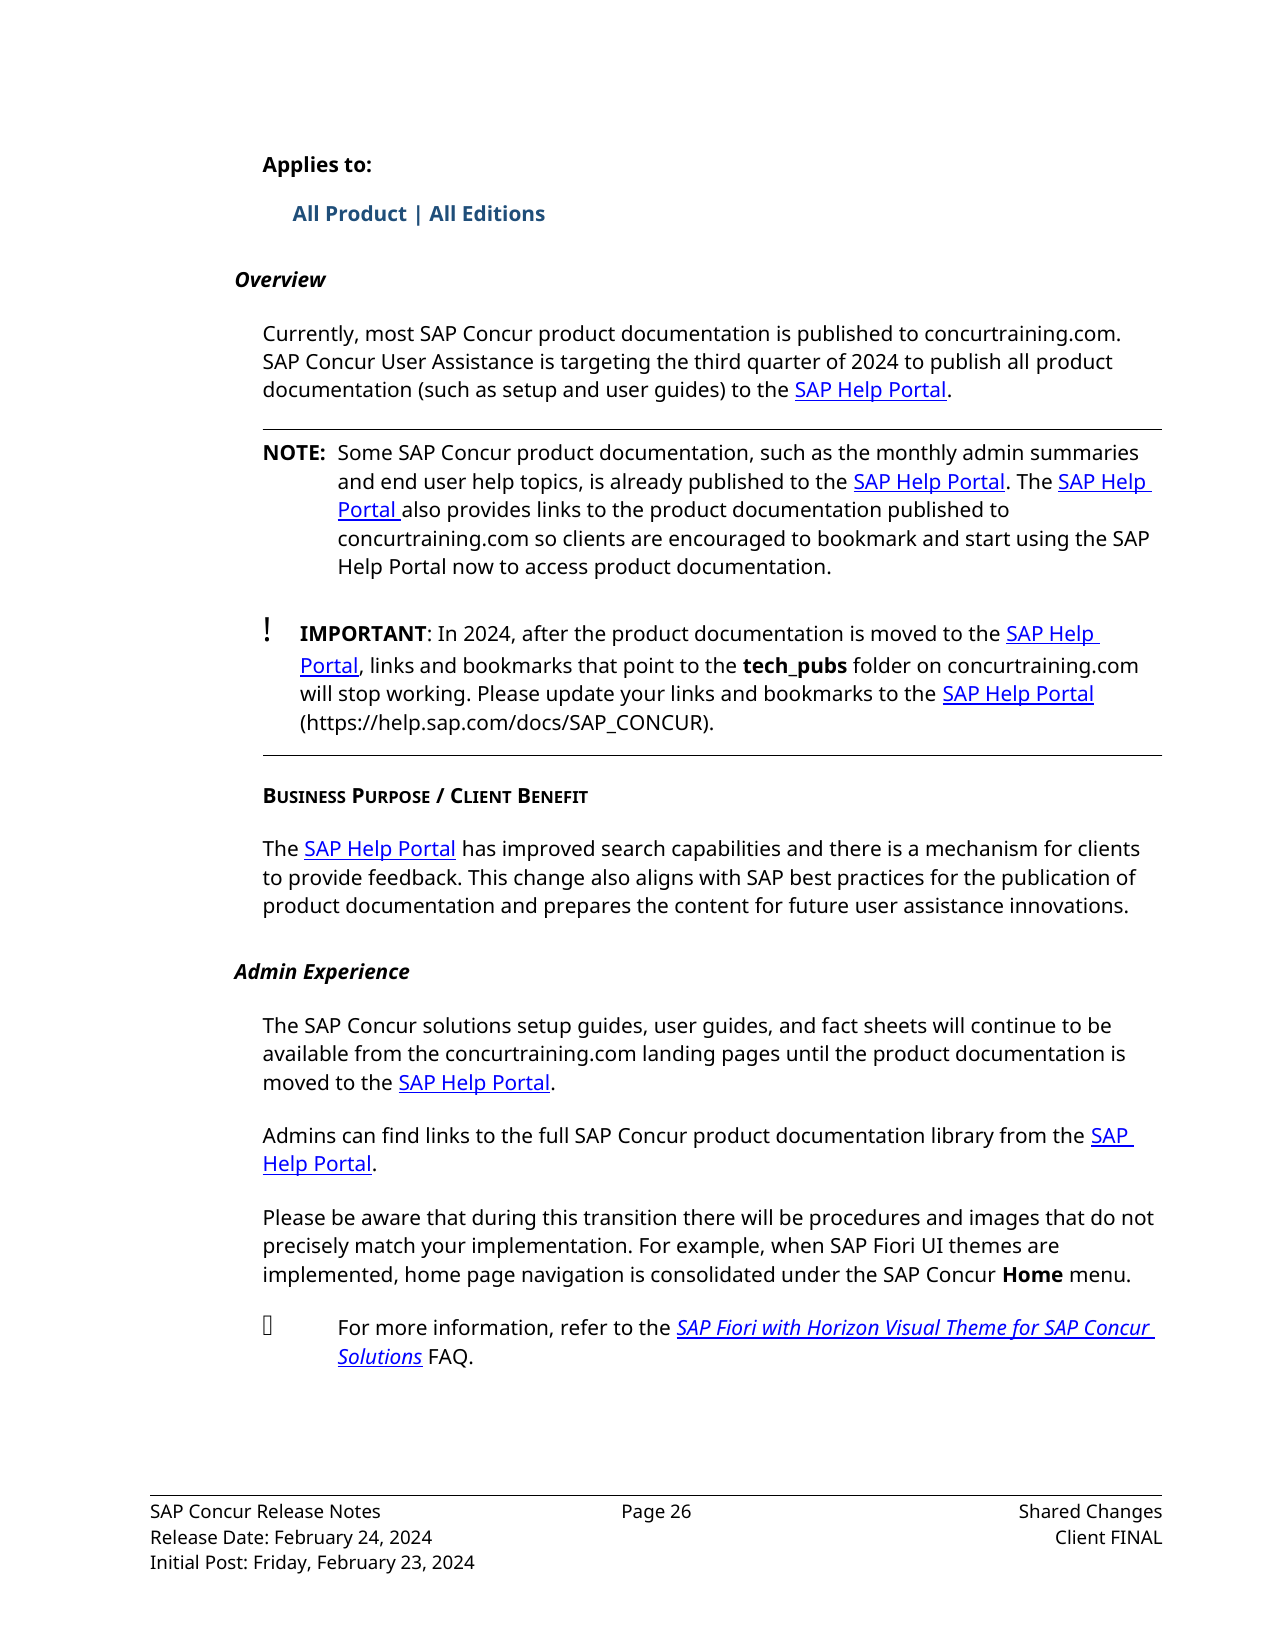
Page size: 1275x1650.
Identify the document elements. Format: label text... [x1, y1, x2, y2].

subtitle Overview [234, 265, 1162, 294]
text The SAP Help Portal has improved search capabilities and there is a mechanism for clients to provide feedback. This change also aligns with SAP best practices for the publication of product documentation and prepares the content for future user assistance innovations. [262, 834, 1162, 920]
text Currently, most SAP Concur product documentation is published to concurtraining.com. SAP Concur User Assistance is targeting the third quarter of 2024 to publish all product documentation (such as setup and user guides) to the SAP Help Portal. [262, 319, 1162, 404]
subtitle Admin Experience [234, 957, 1162, 986]
text Please be aware that during this transition there will be procedures and images that do not precisely match your implementation. For example, when SAP Fiori UI themes are implemented, home page navigation is consolidated under the SAP Concur Home menu. [262, 1203, 1162, 1288]
text Some SAP Concur product documentation, such as the monthly admin summaries and end user help topics, is already published to the SAP Help Portal. The SAP Help Portal also provides links to the product documentation published to concurtraining.com so clients are encouraged to bookmark and start using the SAP Help Portal now to access product documentation. [262, 430, 1162, 581]
subtitle Business Purpose / Client Benefit [262, 781, 1162, 809]
text Admins can find links to the full SAP Concur product documentation library from the SAP Help Portal. [262, 1121, 1162, 1178]
text IMPORTANT: In 2024, after the product documentation is moved to the SAP Help Portal, links and bookmarks that point to the tech_pubs folder on concurtraining.com will stop working. Please update your links and bookmarks to the SAP Help Portal (https://help.sap.com/docs/SAP_CONCUR). [262, 604, 1162, 756]
text The SAP Concur solutions setup guides, user guides, and fact sheets will continue to be available from the concurtraining.com landing pages until the product documentation is moved to the SAP Help Portal. [262, 1011, 1162, 1096]
text For more information, refer to the SAP Fiori with Horizon Visual Theme for SAP Concur Solutions FAQ. [262, 1313, 1162, 1370]
text Applies to: [262, 150, 1162, 178]
text All Product | All Editions [292, 199, 1162, 228]
